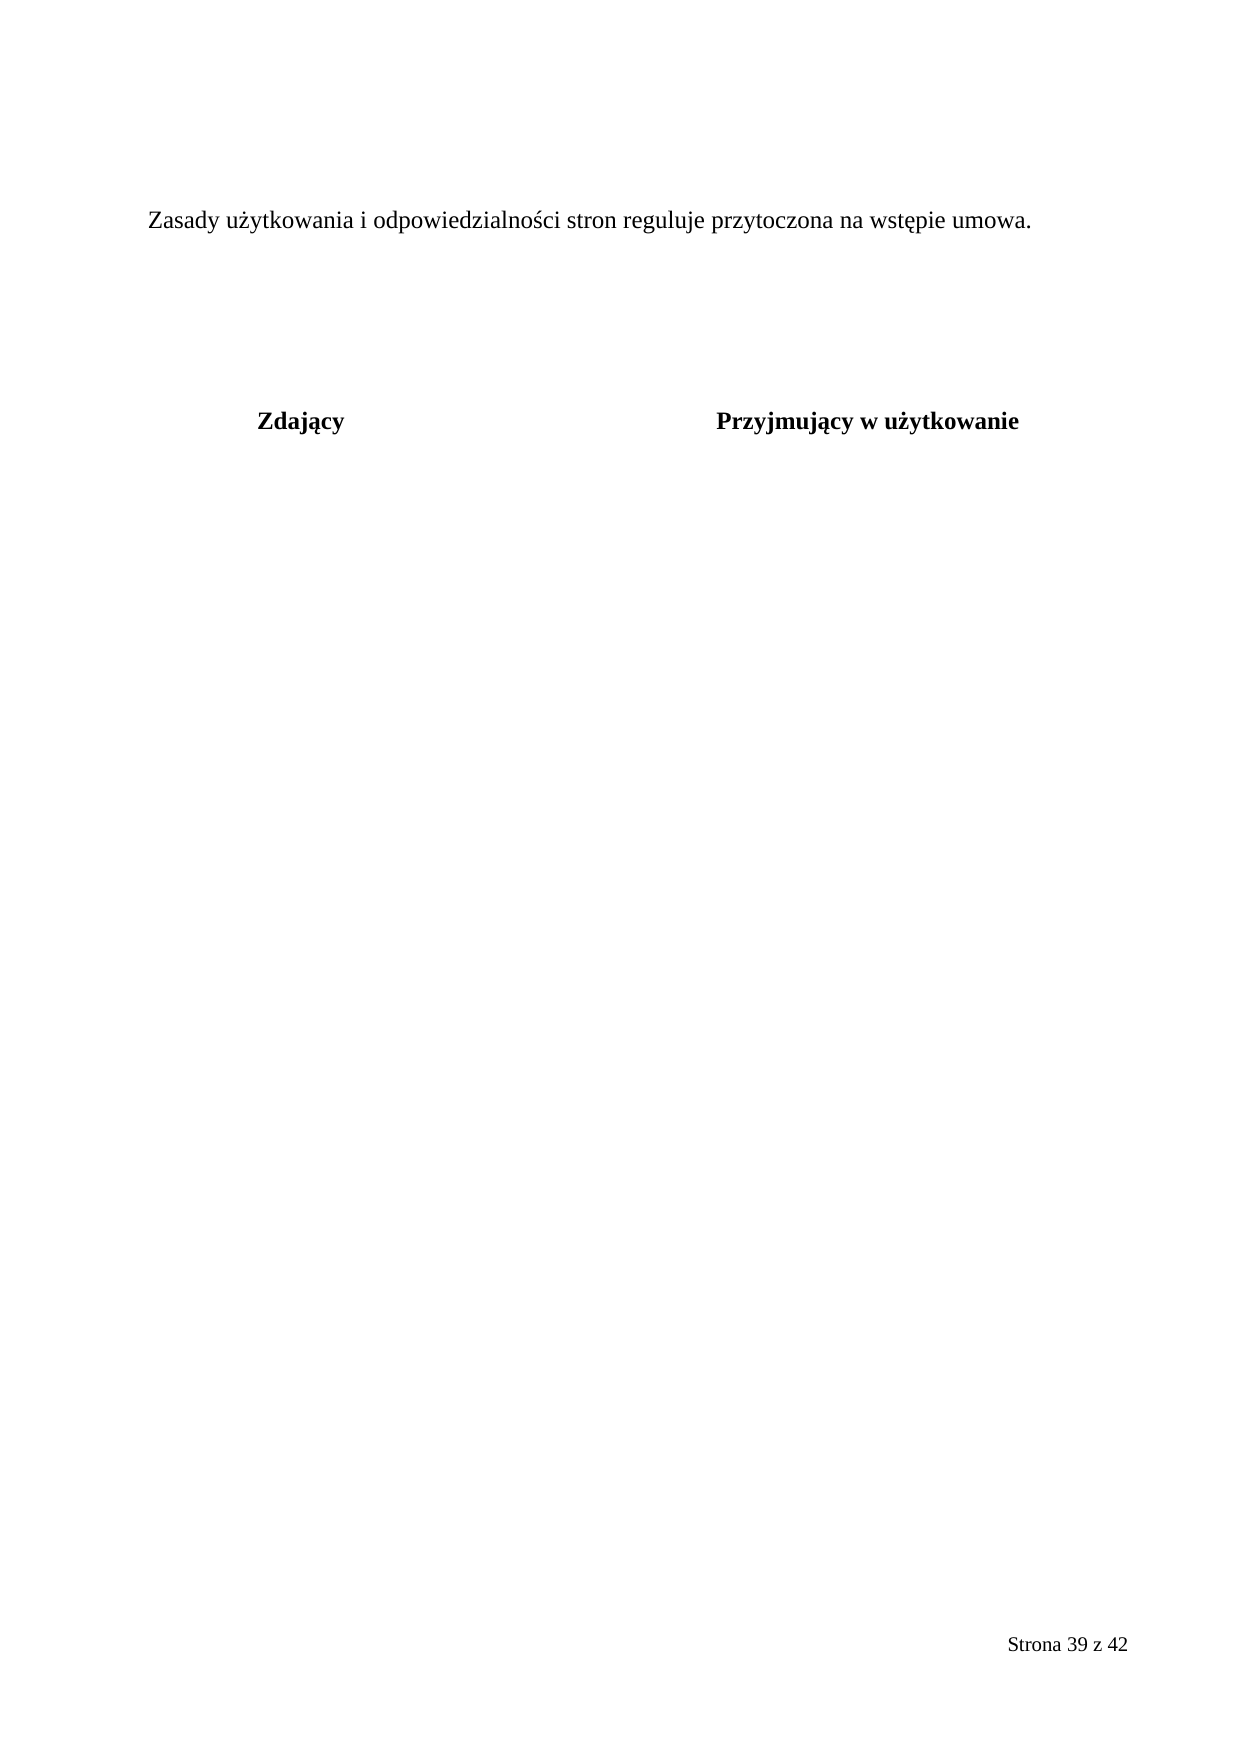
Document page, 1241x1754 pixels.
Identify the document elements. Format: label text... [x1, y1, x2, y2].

text Zasady użytkowania i odpowiedzialności stron reguluje przytoczona na wstępie umowa. [148, 205, 1128, 234]
text Zdający Przyjmujący w użytkowanie [148, 406, 1128, 435]
